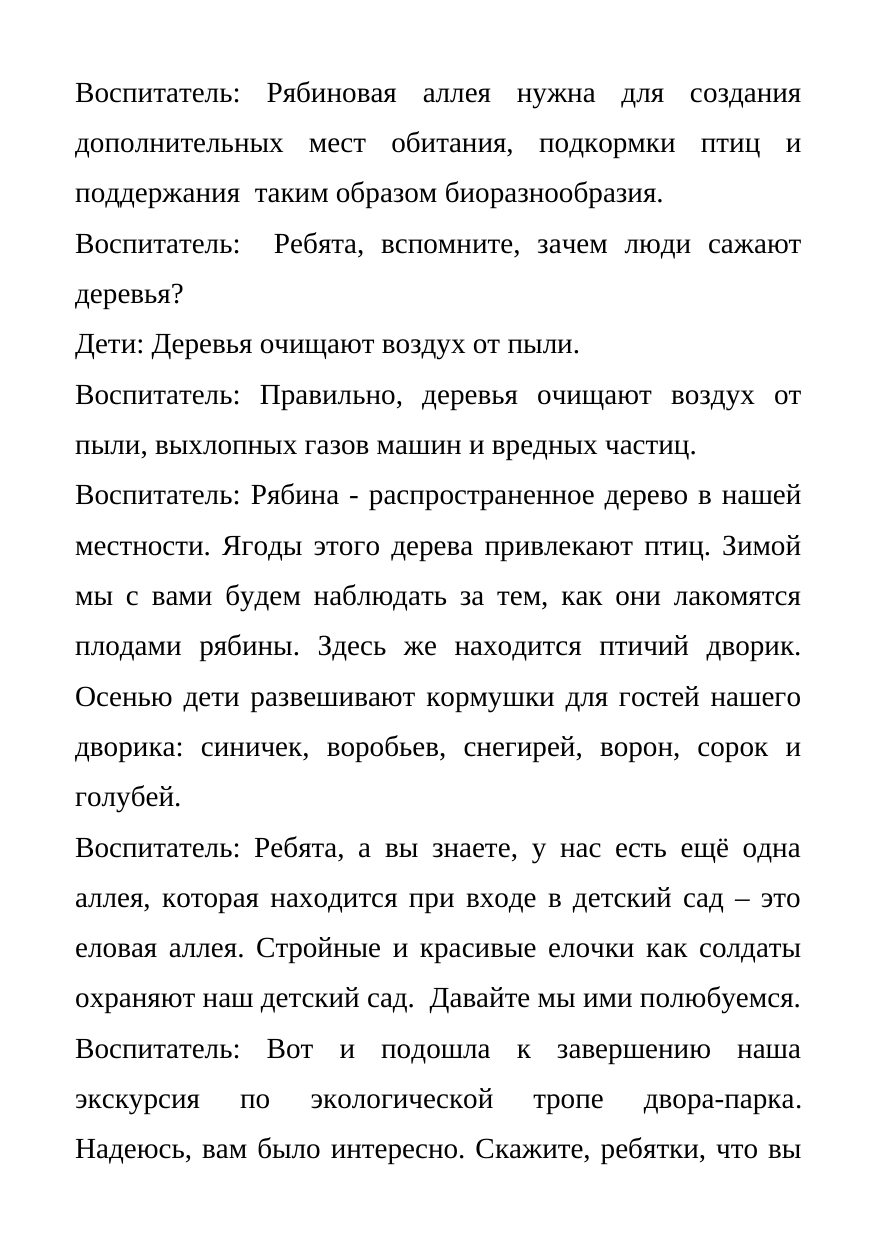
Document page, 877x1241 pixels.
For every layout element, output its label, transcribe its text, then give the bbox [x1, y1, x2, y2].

text Воспитатель: Правильно, деревья очищают воздух от пыли, выхлопных газов машин и вредных частиц. [75, 377, 802, 461]
text Дети: Деревья очищают воздух от пыли. [75, 327, 802, 360]
text Воспитатель: Ребята, а вы знаете, у нас есть ещё одна аллея, которая находится при входе в детский сад – это еловая аллея. Стройные и красивые елочки как солдаты охраняют наш детский сад. Давайте мы ими полюбуемся. [75, 830, 802, 1014]
text Воспитатель: Рябиновая аллея нужна для создания дополнительных мест обитания, подкормки птиц и поддержания таким образом биоразнообразия. [75, 75, 802, 209]
text Воспитатель: Ребята, вспомните, зачем люди сажают деревья? [75, 226, 802, 310]
text Воспитатель: Рябина - распространенное дерево в нашей местности. Ягоды этого дерева привлекают птиц. Зимой мы с вами будем наблюдать за тем, как они лакомятся плодами рябины. Здесь же находится птичий дворик. Осенью дети развешивают кормушки для гостей нашего дворика: синичек, воробьев, снегирей, ворон, сорок и голубей. [75, 477, 802, 813]
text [75, 1031, 802, 1165]
